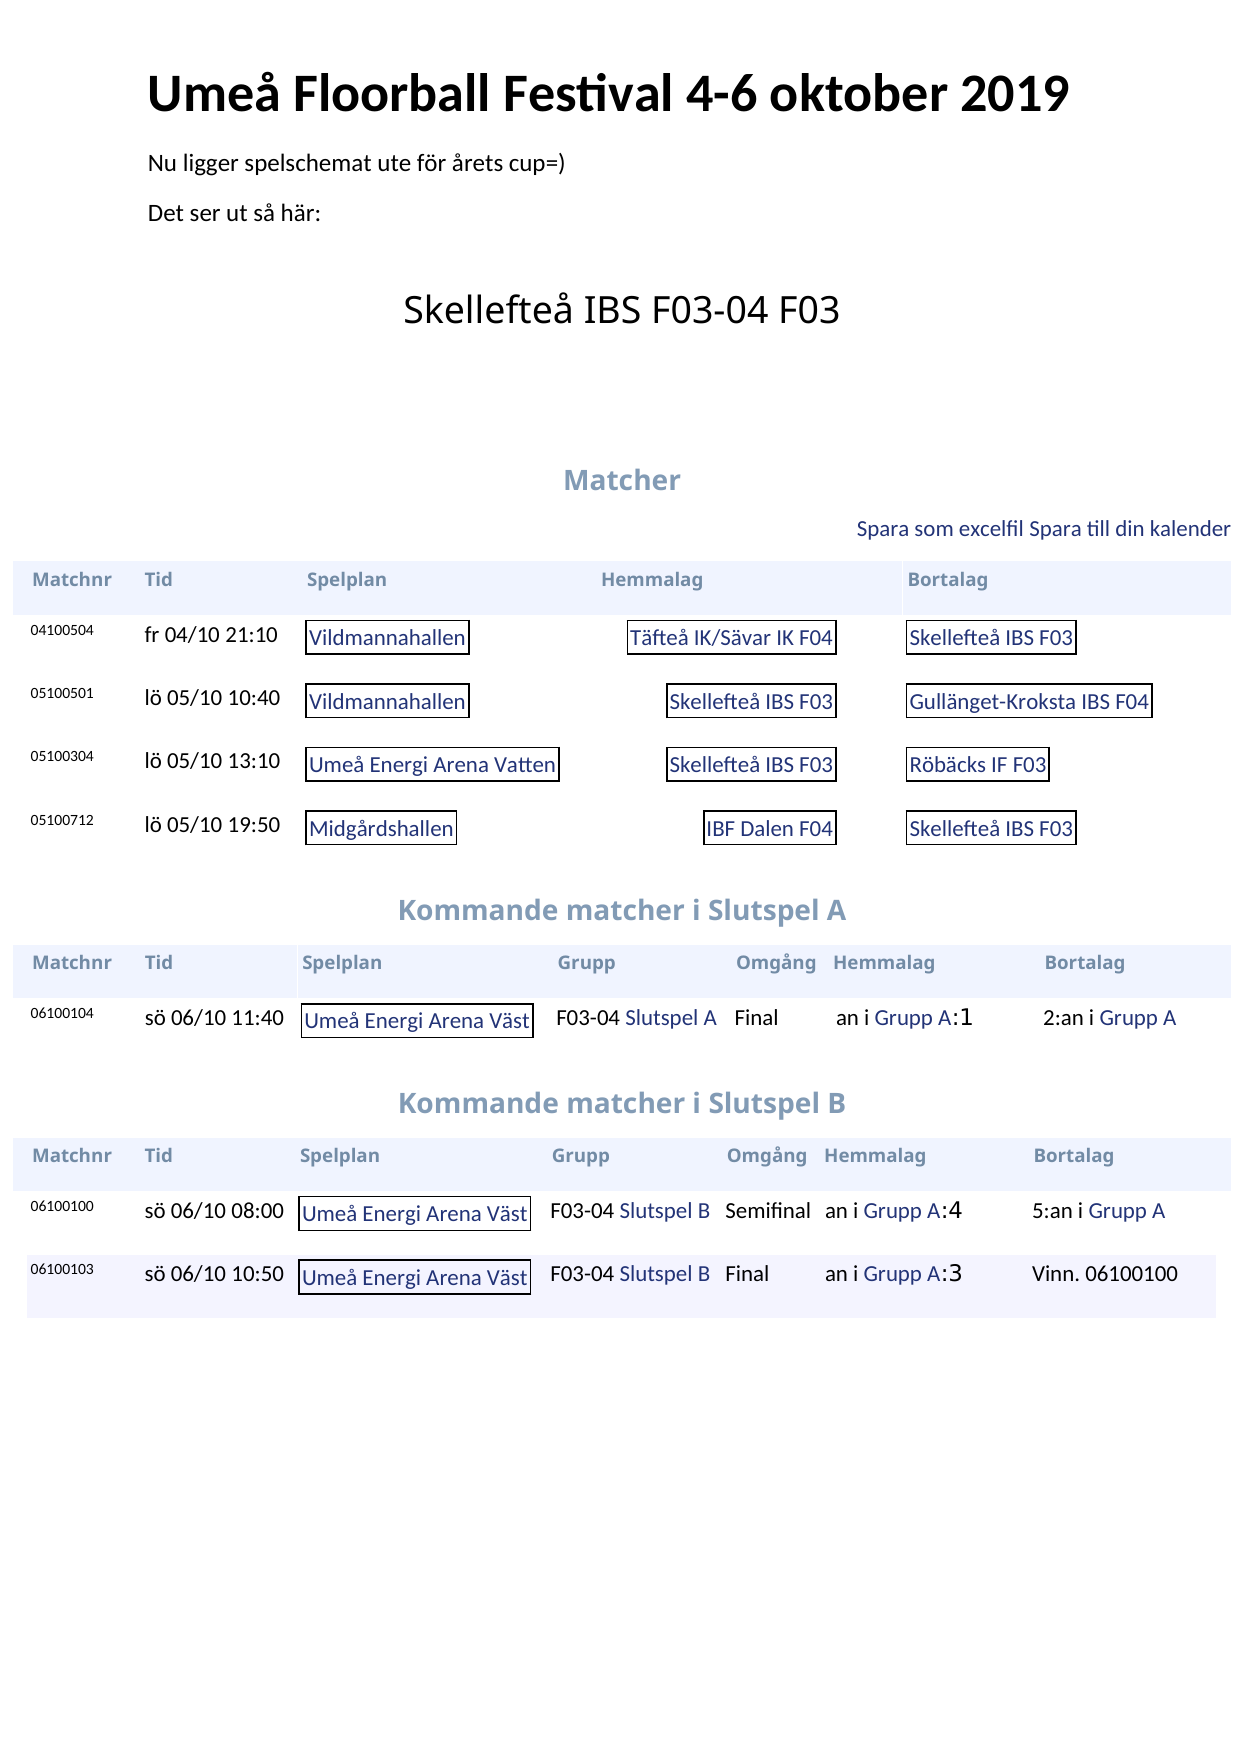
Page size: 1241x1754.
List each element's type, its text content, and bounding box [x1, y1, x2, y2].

text Umeå Floorball Festival 4-6 oktober 2019 [148, 59, 1092, 125]
text Nu ligger spelschemat ute för årets cup=) [148, 147, 1092, 178]
table_header Skellefteå IBS F03-04 F03 Matcher Spara som excelfil Spara till din kalender Kommande matcher i Slutspel A Kommande matcher i Slutspel B [0, 246, 1240, 1443]
text Det ser ut så här: [148, 197, 1092, 227]
